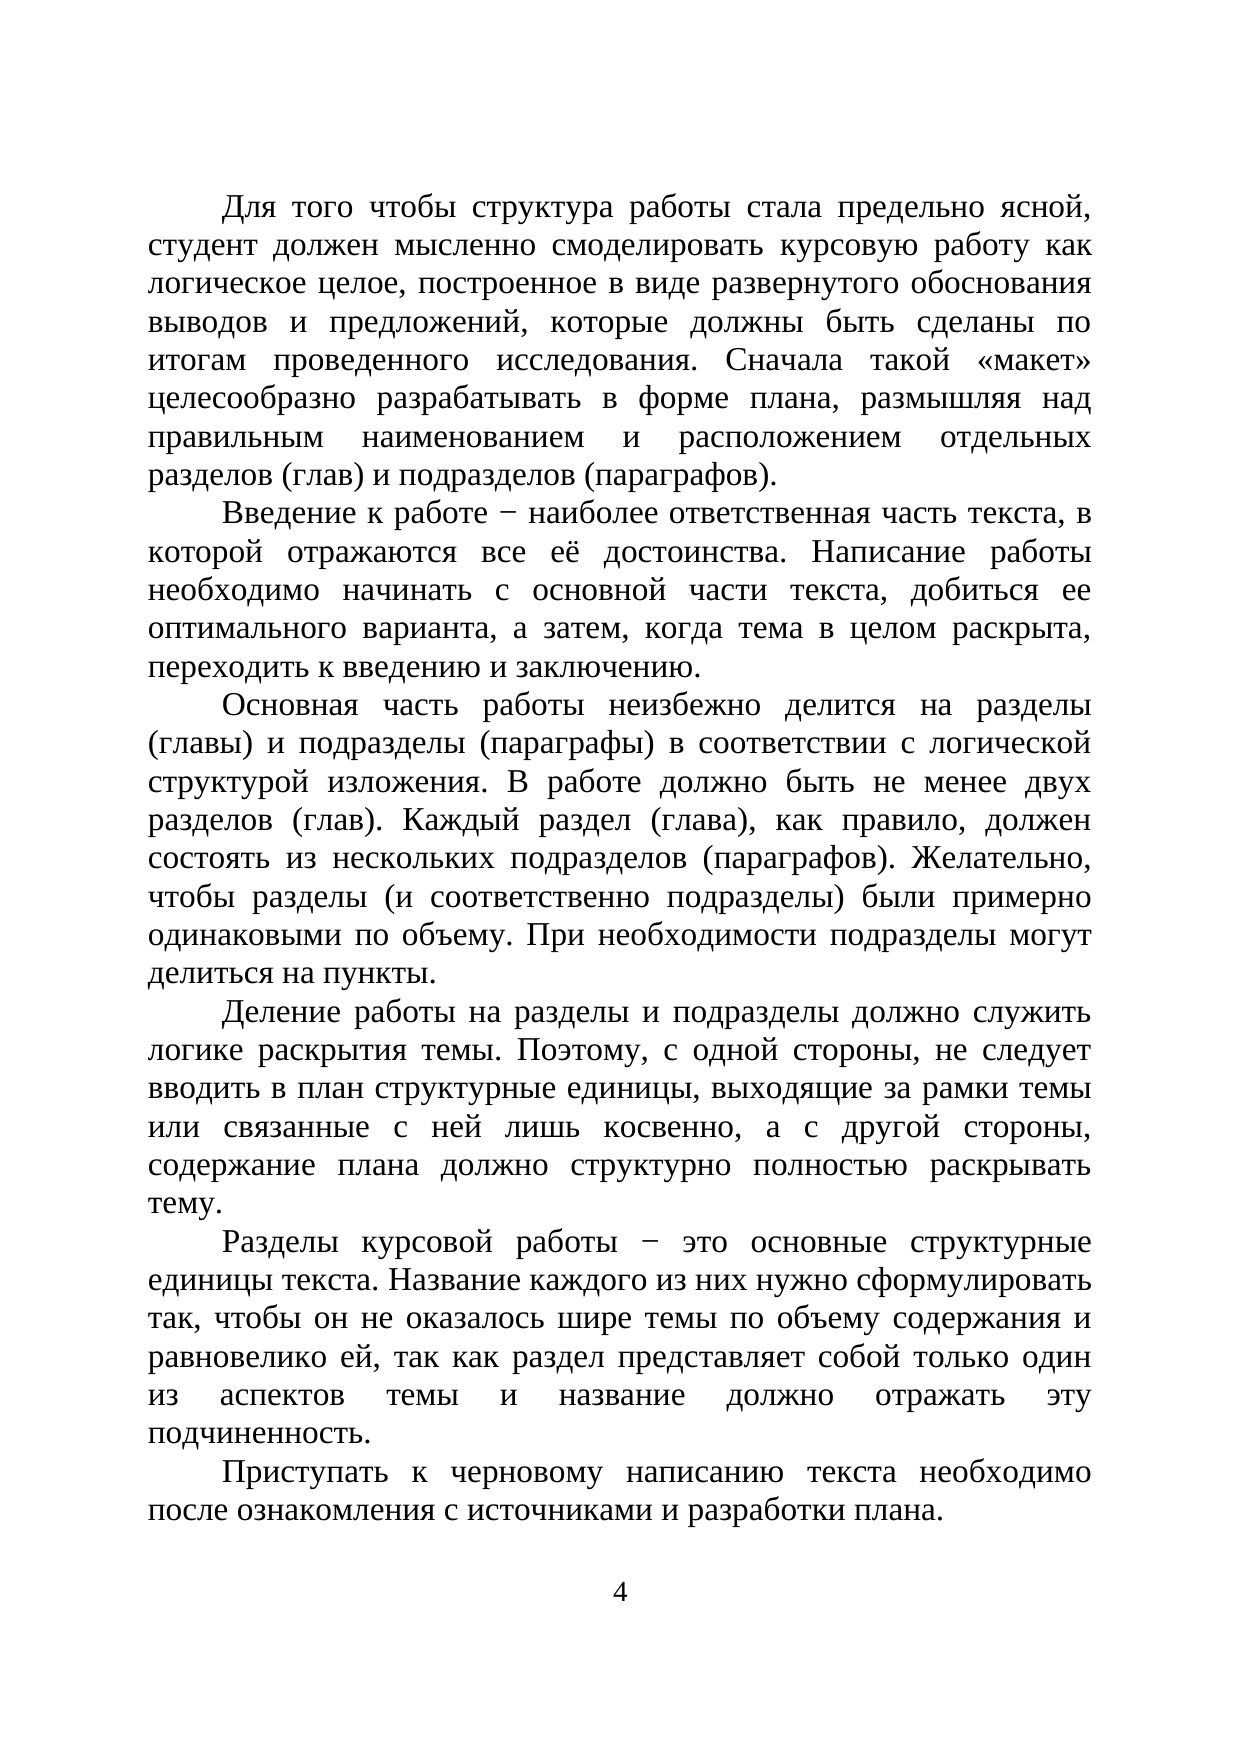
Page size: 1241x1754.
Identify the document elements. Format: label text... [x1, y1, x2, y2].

text Разделы курсовой работы − это основные структурные единицы текста. Название каждого из них нужно сформулировать так, чтобы он не оказалось шире темы по объему содержания и равновелико ей, так как раздел представляет собой только один из аспектов темы и название должно отражать эту подчиненность. [148, 1221, 1092, 1451]
text Введение к работе − наиболее ответственная часть текста, в которой отражаются все её достоинства. Написание работы необходимо начинать с основной части текста, добиться ее оптимального варианта, а затем, когда тема в целом раскрыта, переходить к введению и заключению. [148, 493, 1092, 684]
text Основная часть работы неизбежно делится на разделы (главы) и подразделы (параграфы) в соответствии с логической структурой изложения. В работе должно быть не менее двух разделов (глав). Каждый раздел (глава), как правило, должен состоять из нескольких подразделов (параграфов). Желательно, чтобы разделы (и соответственно подразделы) были примерно одинаковыми по объему. При необходимости подразделы могут делиться на пункты. [148, 684, 1092, 991]
text Для того чтобы структура работы стала предельно ясной, студент должен мысленно смоделировать курсовую работу как логическое целое, построенное в виде развернутого обоснования выводов и предложений, которые должны быть сделаны по итогам проведенного исследования. Сначала такой «макет» целесообразно разрабатывать в форме плана, размышляя над правильным наименованием и расположением отдельных разделов (глав) и подразделов (параграфов). [148, 186, 1092, 493]
text Деление работы на разделы и подразделы должно служить логике раскрытия темы. Поэтому, с одной стороны, не следует вводить в план структурные единицы, выходящие за рамки темы или связанные с ней лишь косвенно, а с другой стороны, содержание плана должно структурно полностью раскрывать тему. [148, 991, 1092, 1221]
text Приступать к черновому написанию текста необходимо после ознакомления с источниками и разработки плана. [148, 1451, 1092, 1528]
